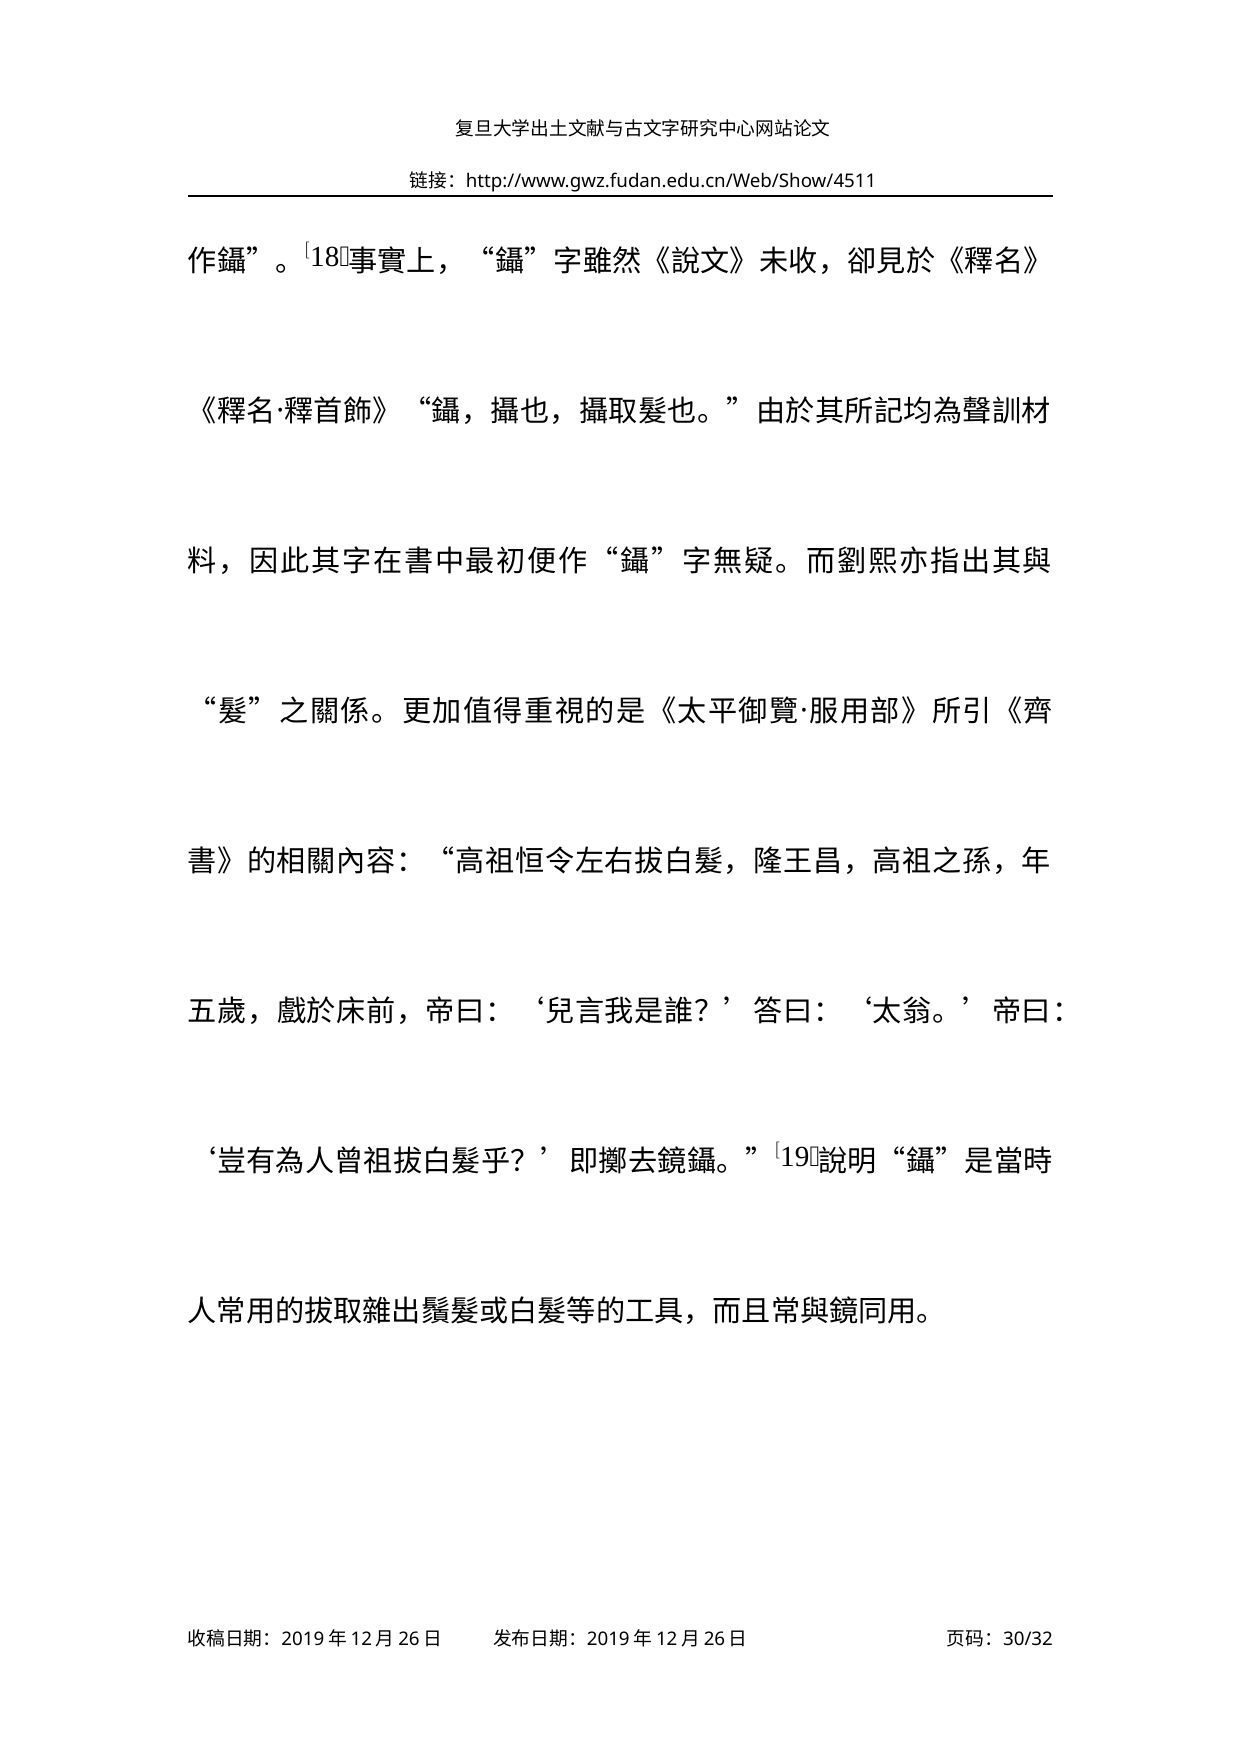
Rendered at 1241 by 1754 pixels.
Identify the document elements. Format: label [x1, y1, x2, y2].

text [187, 222, 1053, 1347]
